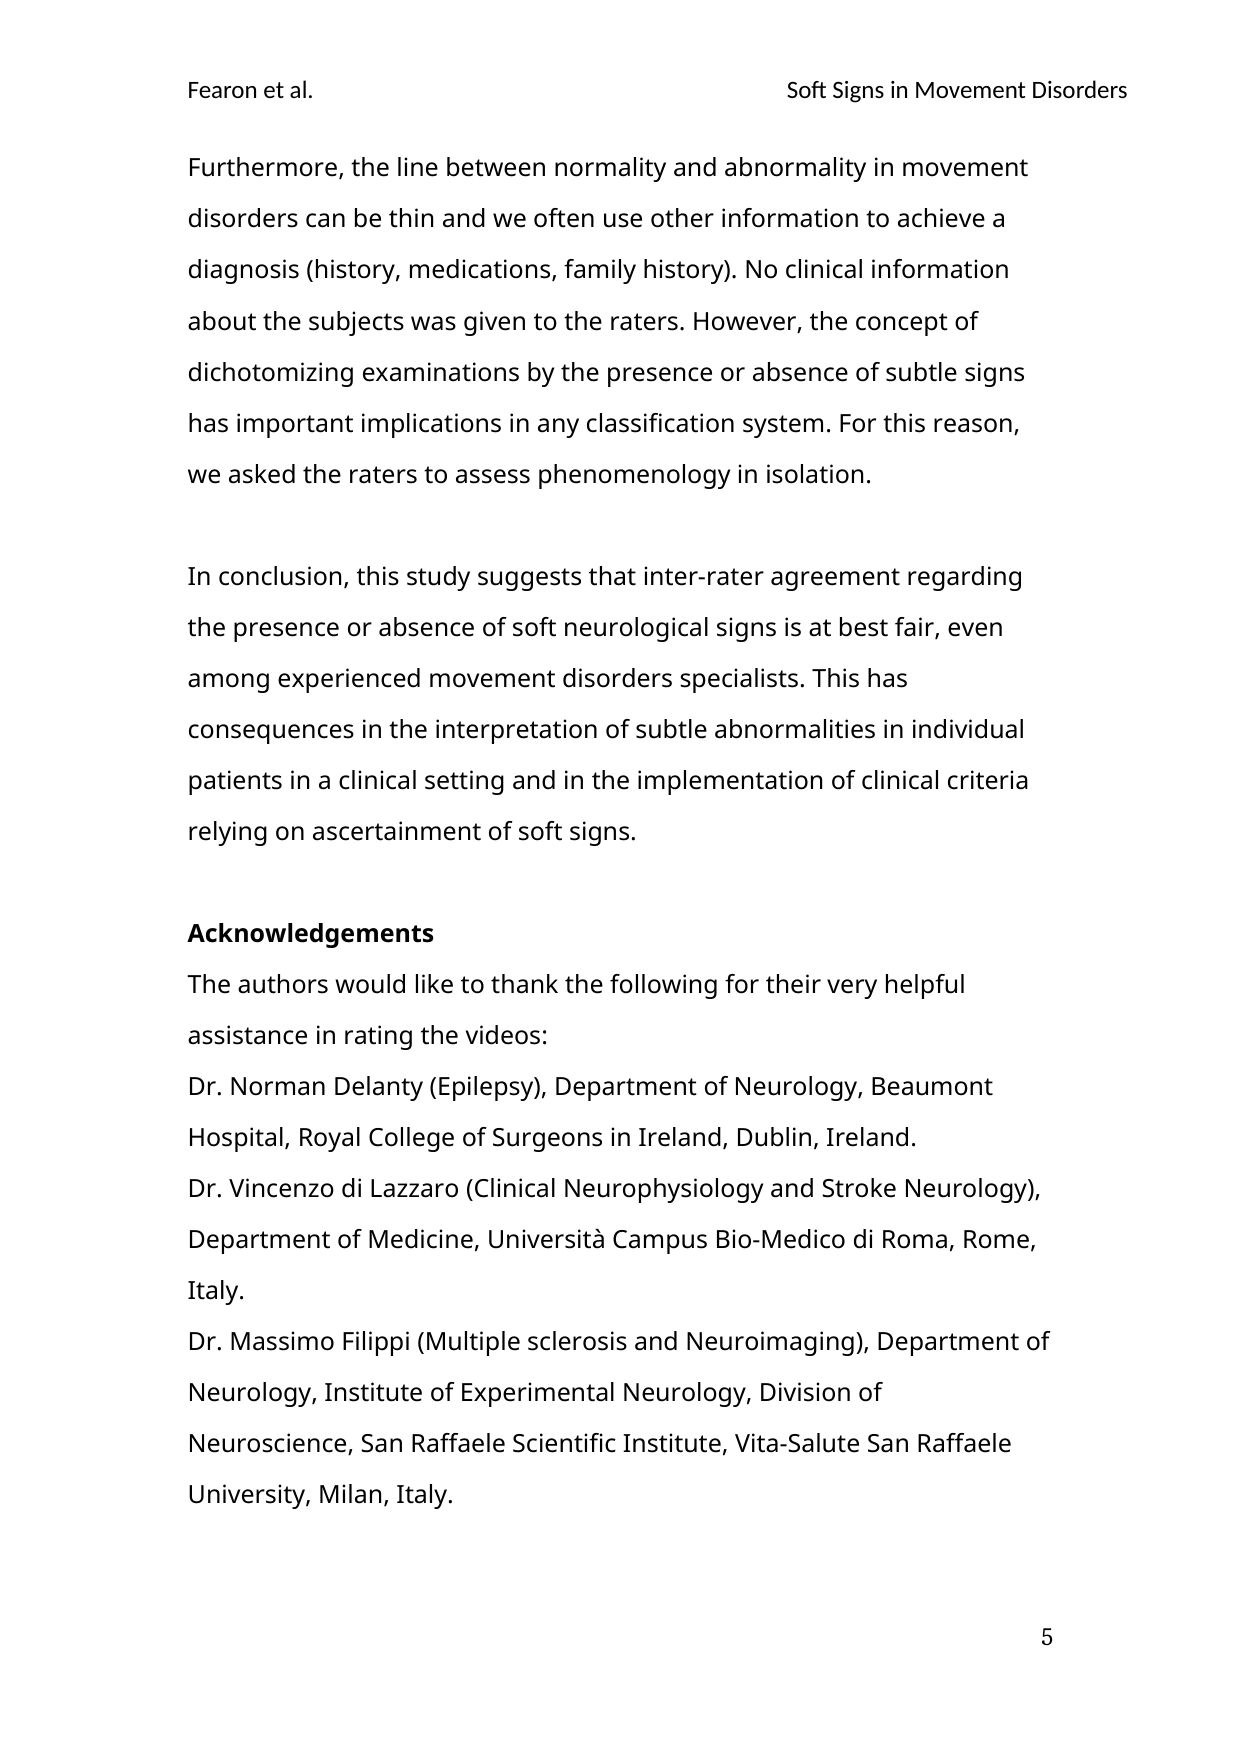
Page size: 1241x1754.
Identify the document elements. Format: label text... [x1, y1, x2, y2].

text Dr. Massimo Filippi (Multiple sclerosis and Neuroimaging), Department of Neurology, Institute of Experimental Neurology, Division of Neuroscience, San Raffaele Scientific Institute, Vita-Salute San Raffaele University, Milan, Italy. [187, 1324, 1053, 1511]
text In conclusion, this study suggests that inter-rater agreement regarding the presence or absence of soft neurological signs is at best fair, even among experienced movement disorders specialists. This has consequences in the interpretation of subtle abnormalities in individual patients in a clinical setting and in the implementation of clinical criteria relying on ascertainment of soft signs. [187, 558, 1053, 848]
text The authors would like to thank the following for their very helpful assistance in rating the videos: [187, 967, 1053, 1052]
text Dr. Norman Delanty (Epilepsy), Department of Neurology, Beaumont Hospital, Royal College of Surgeons in Ireland, Dublin, Ireland. [187, 1069, 1053, 1154]
text Acknowledgements [187, 916, 1053, 950]
text Dr. Vincenzo di Lazzaro (Clinical Neurophysiology and Stroke Neurology), Department of Medicine, Università Campus Bio-Medico di Roma, Rome, Italy. [187, 1171, 1053, 1307]
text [187, 150, 1053, 490]
